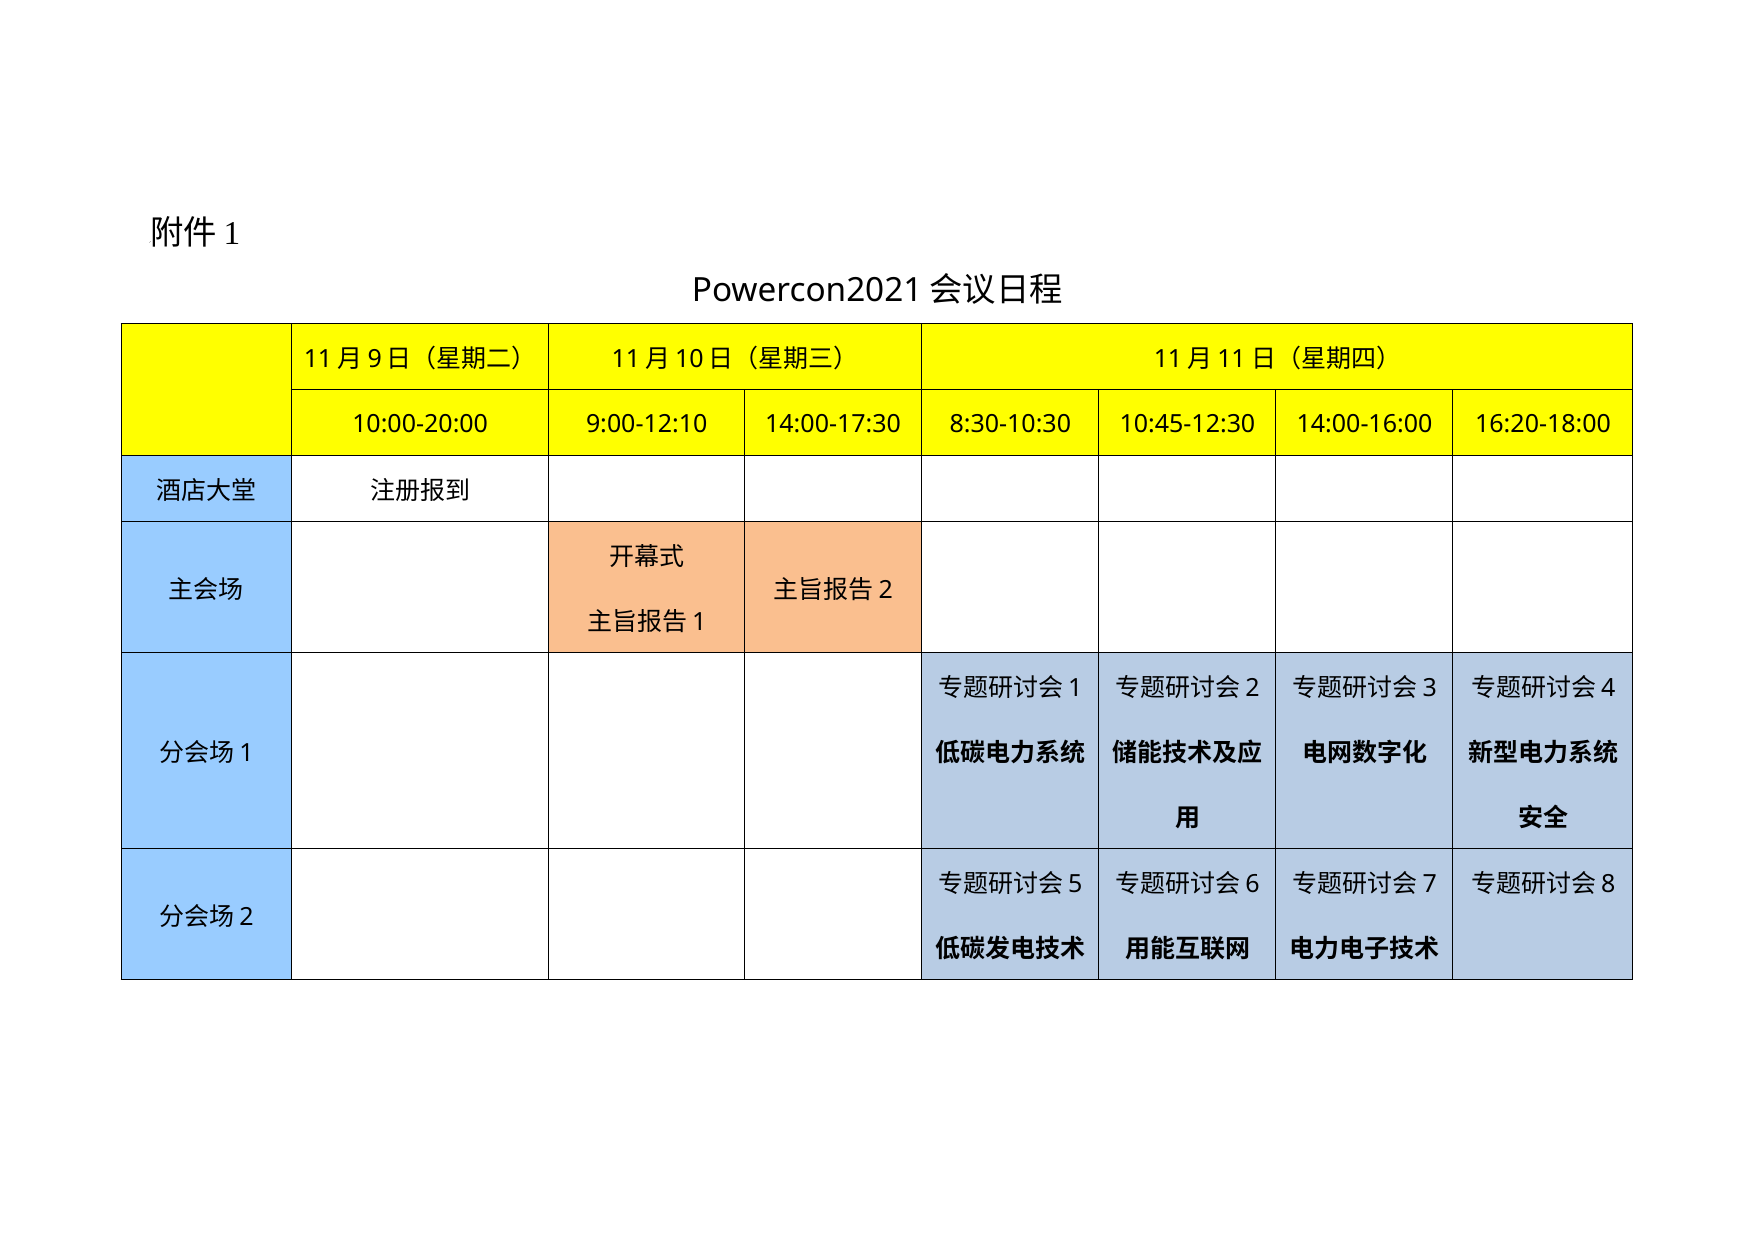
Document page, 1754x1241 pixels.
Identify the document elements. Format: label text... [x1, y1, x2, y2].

table_cell 注册报到 [292, 456, 548, 521]
table_cell [745, 653, 921, 848]
table_cell 专题研讨会5 低碳发电技术 [922, 849, 1098, 979]
table_cell 9:00-12:10 [549, 390, 744, 455]
table_header 11月9日（星期二） [292, 324, 548, 389]
table_cell [1453, 522, 1632, 652]
text Powercon2021会议日程 [150, 263, 1604, 311]
table_cell [292, 653, 548, 848]
table_cell 14:00-16:00 [1276, 390, 1452, 455]
table_cell 专题研讨会7 电力电子技术 [1276, 849, 1452, 979]
table_cell 专题研讨会1 低碳电力系统 [922, 653, 1098, 848]
table_cell 10:45-12:30 [1099, 390, 1275, 455]
table_cell 专题研讨会8 [1453, 849, 1632, 979]
table_cell [1099, 522, 1275, 652]
table_cell 专题研讨会4 新型电力系统安全 [1453, 653, 1632, 848]
table_cell 主旨报告2 [745, 522, 921, 652]
table_cell [1276, 456, 1452, 521]
table_cell 开幕式 主旨报告1 [549, 522, 744, 652]
table_cell 专题研讨会3 电网数字化 [1276, 653, 1452, 848]
table_cell [1099, 456, 1275, 521]
table_cell [1453, 456, 1632, 521]
table_cell [1276, 522, 1452, 652]
table_cell [549, 456, 744, 521]
table_cell 分会场2 [122, 849, 291, 979]
table_cell 16:20-18:00 [1453, 390, 1632, 455]
table_cell 酒店大堂 [122, 456, 291, 521]
table_header 11月10日（星期三） [549, 324, 921, 389]
table_header 11月11日（星期四） [922, 324, 1632, 389]
table_cell 10:00-20:00 [292, 390, 548, 455]
table_cell 分会场1 [122, 653, 291, 848]
table_cell 专题研讨会6 用能互联网 [1099, 849, 1275, 979]
text 附件1 [150, 198, 1604, 263]
table_cell 专题研讨会2 储能技术及应用 [1099, 653, 1275, 848]
table_cell [292, 522, 548, 652]
table_cell 主会场 [122, 522, 291, 652]
table_cell [922, 456, 1098, 521]
table_cell 8:30-10:30 [922, 390, 1098, 455]
table_cell [549, 653, 744, 848]
table_cell [922, 522, 1098, 652]
table_cell [292, 849, 548, 979]
table_cell 14:00-17:30 [745, 390, 921, 455]
table_cell [745, 456, 921, 521]
table_cell [745, 849, 921, 979]
table_cell [549, 849, 744, 979]
table_header [122, 324, 291, 455]
